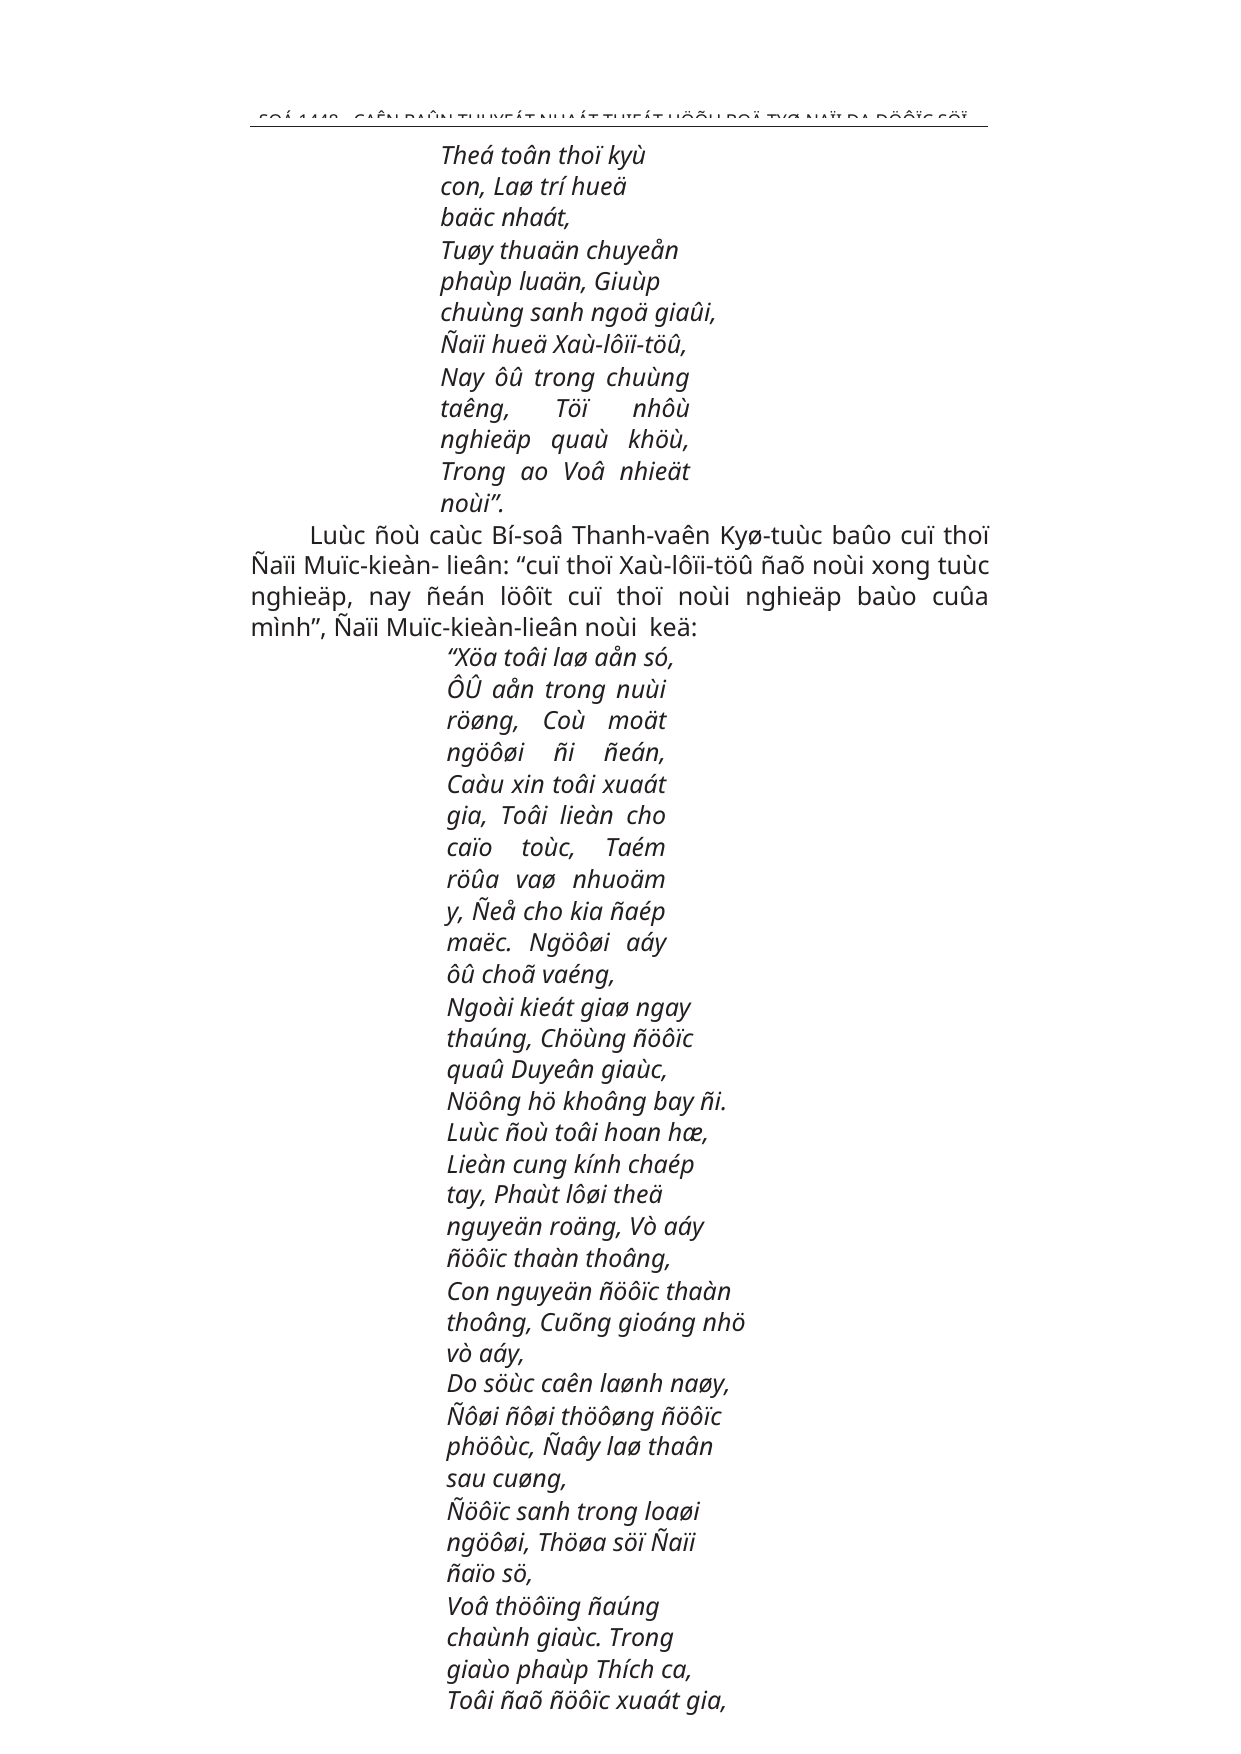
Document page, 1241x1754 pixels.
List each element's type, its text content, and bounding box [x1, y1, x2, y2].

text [446, 1590, 736, 1717]
text Ñöôïc sanh trong loaøi ngöôøi, Thöøa söï Ñaïi ñaïo sö, [446, 1495, 736, 1590]
text Do söùc caên laønh naøy, [446, 1370, 1065, 1399]
text Con nguyeän ñöôïc thaàn thoâng, Cuõng gioáng nhö vò aáy, [446, 1275, 749, 1370]
text Ñôøi ñôøi thöôøng ñöôïc phöôùc, Ñaây laø thaân sau cuøng, [446, 1400, 735, 1495]
subtitle Luùc ñoù caùc Bí-soâ Thanh-vaên Kyø-tuùc baûo cuï thoï Ñaïi Muïc-kieàn- lieân: “cuï thoï Xaù-lôïi-töû ñaõ noùi xong tuùc nghieäp, nay ñeán löôït cuï thoï noùi nghieäp baùo cuûa mình”, Ñaïi Muïc-kieàn-lieân noùi keä: [250, 520, 990, 644]
text Lieàn cung kính chaép tay, Phaùt lôøi theä nguyeän roäng, Vò aáy ñöôïc thaàn thoâng, [446, 1148, 710, 1275]
text Ngoài kieát giaø ngay thaúng, Chöùng ñöôïc quaû Duyeân giaùc, Nöông hö khoâng bay ñi. [446, 991, 747, 1118]
text Theá toân thoï kyù con, Laø trí hueä baäc nhaát, [440, 140, 662, 234]
text Tuøy thuaän chuyeån phaùp luaän, Giuùp chuùng sanh ngoä giaûi, Ñaïi hueä Xaù-lôïi-töû, [440, 234, 741, 361]
text Luùc ñoù toâi hoan hæ, [446, 1118, 1065, 1147]
text Nay ôû trong chuùng taêng, Töï nhôù nghieäp quaù khöù, Trong ao Voâ nhieät noùi”. [440, 361, 690, 519]
text “Xöa toâi laø aån só, [447, 644, 1065, 672]
text ÔÛ aån trong nuùi röøng, Coù moät ngöôøi ñi ñeán, Caàu xin toâi xuaát gia, Toâi lieàn cho caïo toùc, Taém röûa vaø nhuoäm y, Ñeå cho kia ñaép maëc. Ngöôøi aáy ôû choã vaéng, [446, 673, 666, 991]
